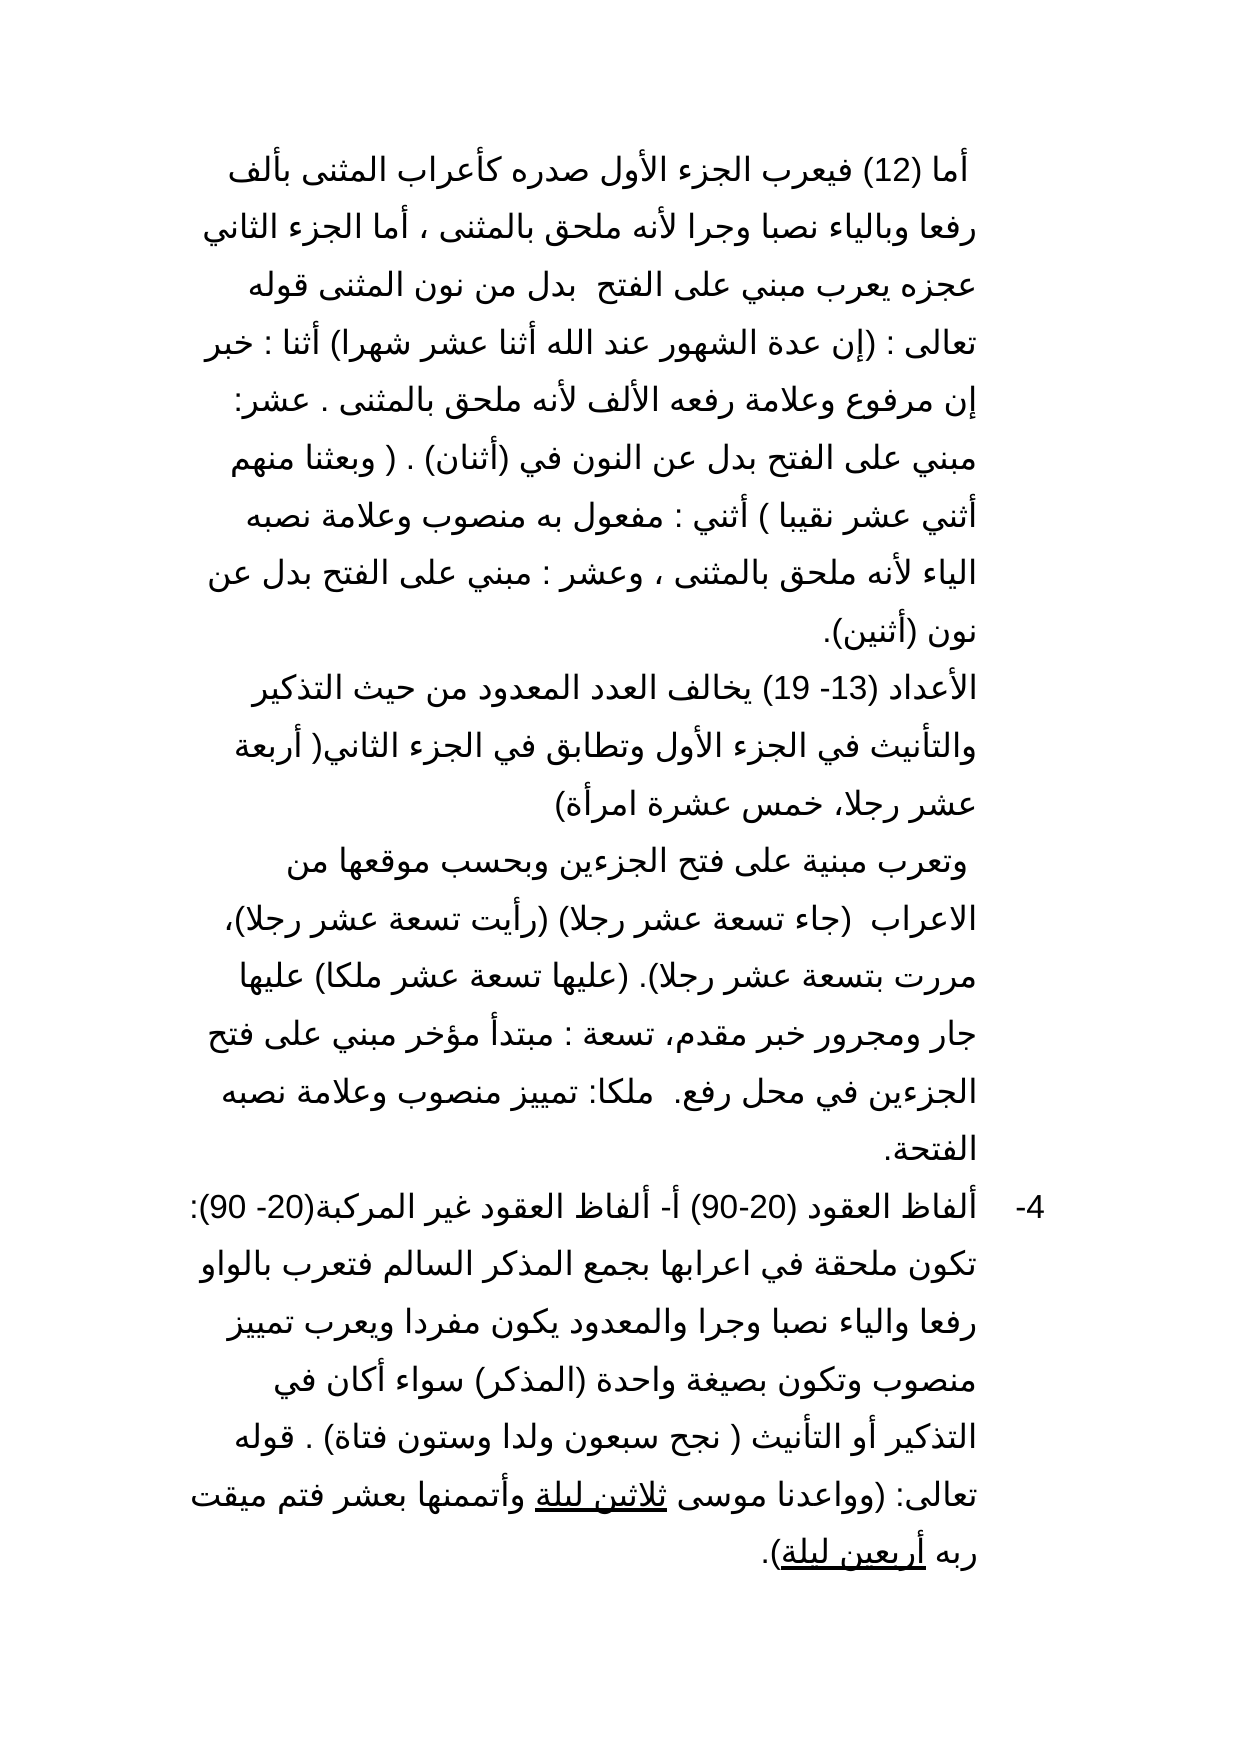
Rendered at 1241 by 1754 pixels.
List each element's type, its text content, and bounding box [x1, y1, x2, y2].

list وتعرب مبنية على فتح الجزءين وبحسب موقعها من الاعراب (جاء تسعة عشر رجلا) (رأيت تسعة عشر رجلا)، مررت بتسعة عشر رجلا). (عليها تسعة عشر ملكا) عليها جار ومجرور خبر مقدم، تسعة : مبتدأ مؤخر مبني على فتح الجزءين في محل رفع. ملكا: تمييز منصوب وعلامة نصبه الفتحة. [187, 841, 978, 1168]
list أما (12) فيعرب الجزء الأول صدره كأعراب المثنى بألف رفعا وبالياء نصبا وجرا لأنه ملحق بالمثنى ، أما الجزء الثاني عجزه يعرب مبني على الفتح بدل من نون المثنى قوله تعالى : (إن عدة الشهور عند الله أثنا عشر شهرا) أثنا : خبر إن مرفوع وعلامة رفعه الألف لأنه ملحق بالمثنى . عشر: مبني على الفتح بدل عن النون في (أثنان) . ( وبعثنا منهم أثني عشر نقيبا ) أثني : مفعول به منصوب وعلامة نصبه الياء لأنه ملحق بالمثنى ، وعشر : مبني على الفتح بدل عن نون (أثنين). [187, 150, 978, 649]
list الأعداد (13- 19) يخالف العدد المعدود من حيث التذكير والتأنيث في الجزء الأول وتطابق في الجزء الثاني( أربعة عشر رجلا، خمس عشرة امرأة) [187, 668, 978, 822]
list ألفاظ العقود (20-90) أ- ألفاظ العقود غير المركبة(20- 90): تكون ملحقة في اعرابها بجمع المذكر السالم فتعرب بالواو رفعا والياء نصبا وجرا والمعدود يكون مفردا ويعرب تمييز منصوب وتكون بصيغة واحدة (المذكر) سواء أكان في التذكير أو التأنيث ( نجح سبعون ولدا وستون فتاة) . قوله تعالى: (وواعدنا موسى ثلاثين ليلة وأتممنها بعشر فتم ميقت ربه أربعين ليلة). [187, 1187, 1015, 1571]
